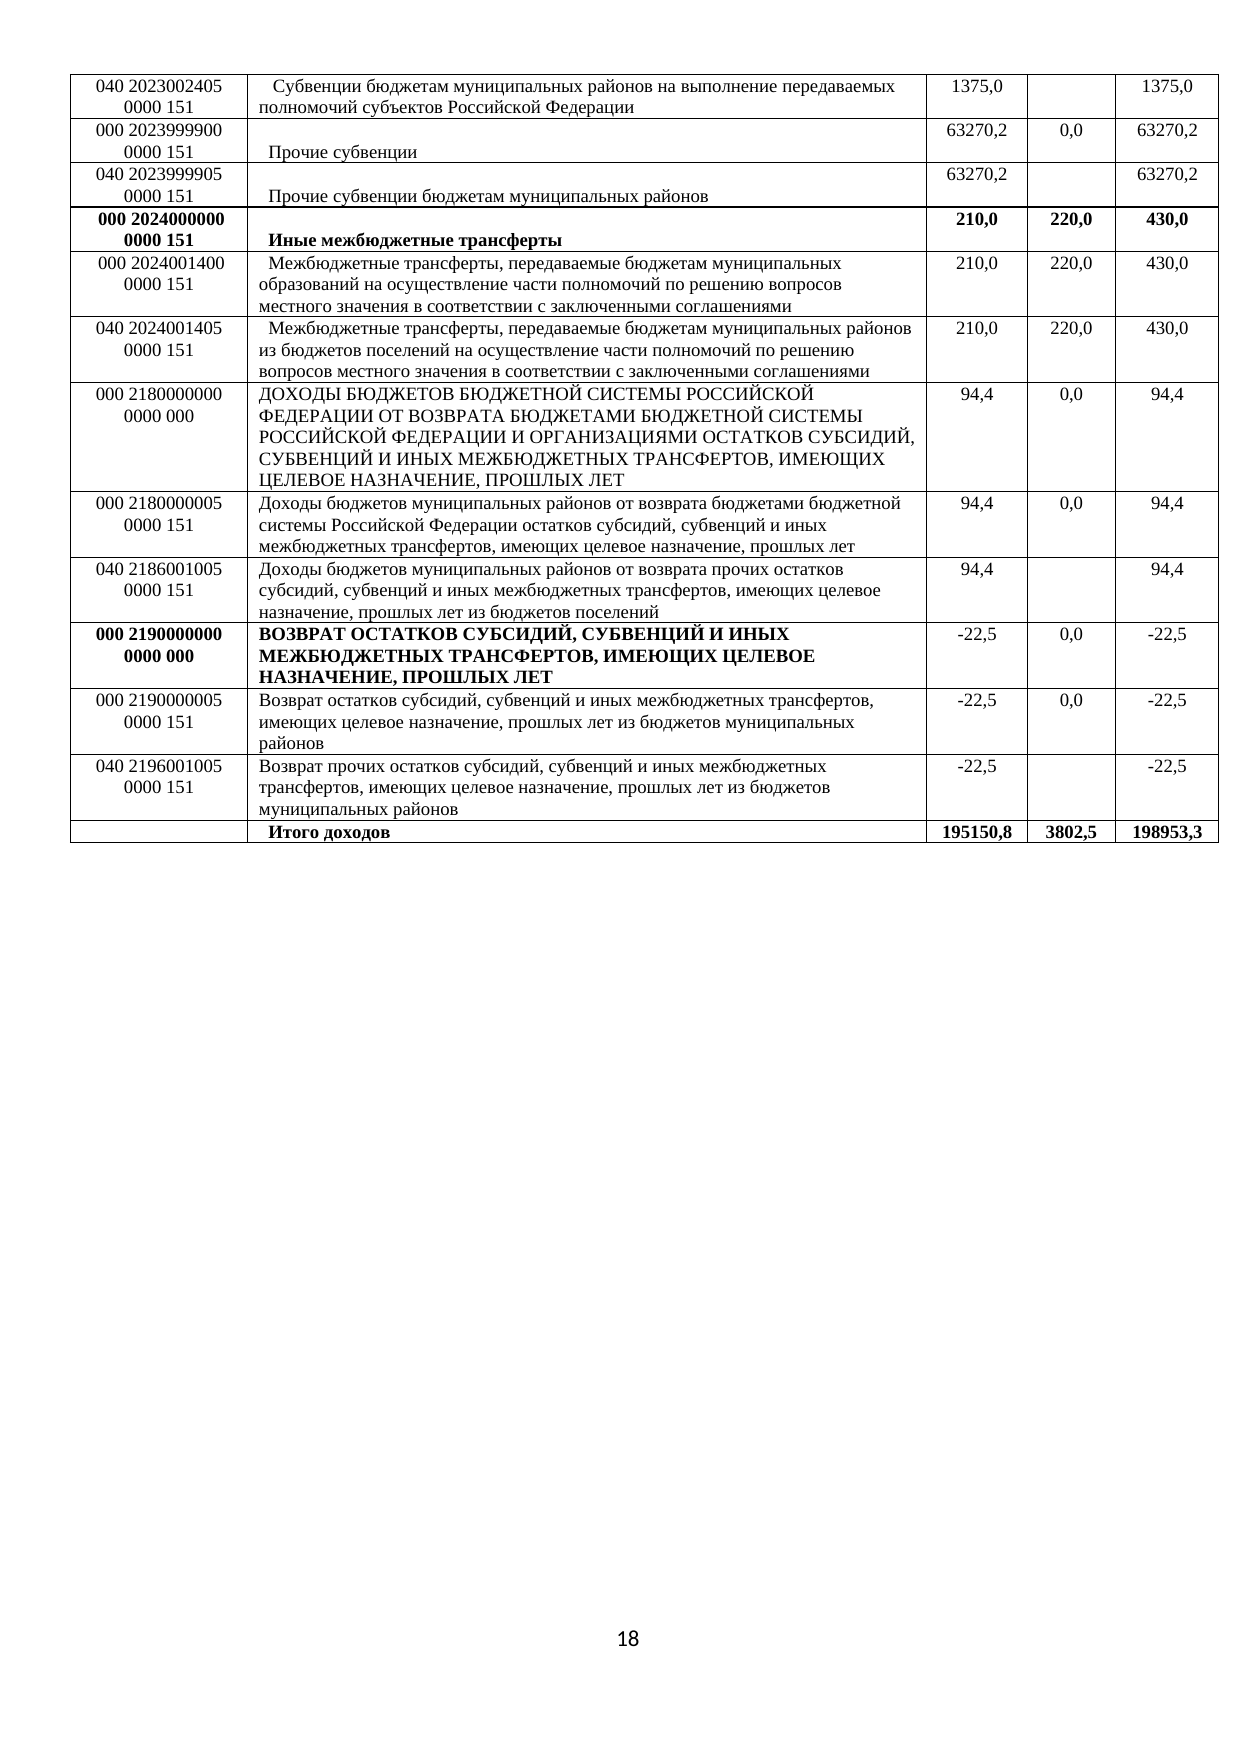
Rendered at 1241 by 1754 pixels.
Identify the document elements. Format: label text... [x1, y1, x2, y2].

table_cell [1028, 755, 1115, 819]
table_cell [71, 821, 247, 842]
table_cell 0,0 [1028, 689, 1115, 754]
table_cell -22,5 [927, 689, 1027, 754]
table_cell 3802,5 [1028, 821, 1115, 842]
table_cell [1028, 163, 1115, 206]
table_cell 000 2180000005 0000 151 [71, 492, 247, 557]
table_cell -22,5 [1116, 755, 1218, 819]
table_cell 0,0 [1028, 383, 1115, 491]
table_cell 430,0 [1116, 252, 1218, 316]
table_cell 220,0 [1028, 208, 1115, 251]
table_cell 0,0 [1028, 119, 1115, 162]
table_cell 0,0 [1028, 623, 1115, 688]
table_cell Иные межбюджетные трансферты [248, 208, 926, 251]
table_cell 040 2186001005 0000 151 [71, 558, 247, 622]
table_cell 040 2196001005 0000 151 [71, 755, 247, 819]
table_cell 94,4 [1116, 383, 1218, 491]
table_cell -22,5 [1116, 689, 1218, 754]
table_cell 000 2180000000 0000 000 [71, 383, 247, 491]
table_cell 63270,2 [927, 163, 1027, 206]
table_cell 94,4 [927, 558, 1027, 622]
table_cell 0,0 [1028, 492, 1115, 557]
table_cell [1028, 558, 1115, 622]
table_cell 040 2023999905 0000 151 [71, 163, 247, 206]
table_cell ДОХОДЫ БЮДЖЕТОВ БЮДЖЕТНОЙ СИСТЕМЫ РОССИЙСКОЙ ФЕДЕРАЦИИ ОТ ВОЗВРАТА БЮДЖЕТАМИ БЮДЖЕТНОЙ СИСТЕМЫ РОССИЙСКОЙ ФЕДЕРАЦИИ И ОРГАНИЗАЦИЯМИ ОСТАТКОВ СУБСИДИЙ, СУБВЕНЦИЙ И ИНЫХ МЕЖБЮДЖЕТНЫХ ТРАНСФЕРТОВ, ИМЕЮЩИХ ЦЕЛЕВОЕ НАЗНАЧЕНИЕ, ПРОШЛЫХ ЛЕТ [248, 383, 926, 491]
table_cell 220,0 [1028, 252, 1115, 316]
table_cell Доходы бюджетов муниципальных районов от возврата бюджетами бюджетной системы Российской Федерации остатков субсидий, субвенций и иных межбюджетных трансфертов, имеющих целевое назначение, прошлых лет [248, 492, 926, 557]
table_cell Межбюджетные трансферты, передаваемые бюджетам муниципальных образований на осуществление части полномочий по решению вопросов местного значения в соответствии с заключенными соглашениями [248, 252, 926, 316]
table_cell 63270,2 [1116, 163, 1218, 206]
table_cell 210,0 [927, 252, 1027, 316]
table_cell 430,0 [1116, 317, 1218, 382]
table_cell 000 2190000005 0000 151 [71, 689, 247, 754]
table_cell 040 2024001405 0000 151 [71, 317, 247, 382]
table_cell 198953,3 [1116, 821, 1218, 842]
table_cell 040 2023002405 0000 151 [71, 75, 247, 118]
table_cell 63270,2 [927, 119, 1027, 162]
table_cell Доходы бюджетов муниципальных районов от возврата прочих остатков субсидий, субвенций и иных межбюджетных трансфертов, имеющих целевое назначение, прошлых лет из бюджетов поселений [248, 558, 926, 622]
table_cell -22,5 [1116, 623, 1218, 688]
table_cell Прочие субвенции бюджетам муниципальных районов [248, 163, 926, 206]
table_cell 220,0 [1028, 317, 1115, 382]
table_cell Итого доходов [248, 821, 926, 842]
table_cell Возврат остатков субсидий, субвенций и иных межбюджетных трансфертов, имеющих целевое назначение, прошлых лет из бюджетов муниципальных районов [248, 689, 926, 754]
table_cell Субвенции бюджетам муниципальных районов на выполнение передаваемых полномочий субъектов Российской Федерации [248, 75, 926, 118]
table_cell 000 2024000000 0000 151 [71, 208, 247, 251]
table_cell 000 2024001400 0000 151 [71, 252, 247, 316]
table_cell 94,4 [1116, 558, 1218, 622]
table_cell 1375,0 [1116, 75, 1218, 118]
table_cell 430,0 [1116, 208, 1218, 251]
table_cell 210,0 [927, 208, 1027, 251]
table_cell 1375,0 [927, 75, 1027, 118]
table_cell 63270,2 [1116, 119, 1218, 162]
table_cell 000 2023999900 0000 151 [71, 119, 247, 162]
table_cell Возврат прочих остатков субсидий, субвенций и иных межбюджетных трансфертов, имеющих целевое назначение, прошлых лет из бюджетов муниципальных районов [248, 755, 926, 819]
table_cell -22,5 [927, 623, 1027, 688]
table_cell 94,4 [1116, 492, 1218, 557]
table_cell Прочие субвенции [248, 119, 926, 162]
table_cell -22,5 [927, 755, 1027, 819]
table_cell 195150,8 [927, 821, 1027, 842]
table_cell 000 2190000000 0000 000 [71, 623, 247, 688]
table_cell Межбюджетные трансферты, передаваемые бюджетам муниципальных районов из бюджетов поселений на осуществление части полномочий по решению вопросов местного значения в соответствии с заключенными соглашениями [248, 317, 926, 382]
table_cell 210,0 [927, 317, 1027, 382]
table_cell 94,4 [927, 383, 1027, 491]
table_cell ВОЗВРАТ ОСТАТКОВ СУБСИДИЙ, СУБВЕНЦИЙ И ИНЫХ МЕЖБЮДЖЕТНЫХ ТРАНСФЕРТОВ, ИМЕЮЩИХ ЦЕЛЕВОЕ НАЗНАЧЕНИЕ, ПРОШЛЫХ ЛЕТ [248, 623, 926, 688]
table_cell [1028, 75, 1115, 118]
table_cell 94,4 [927, 492, 1027, 557]
